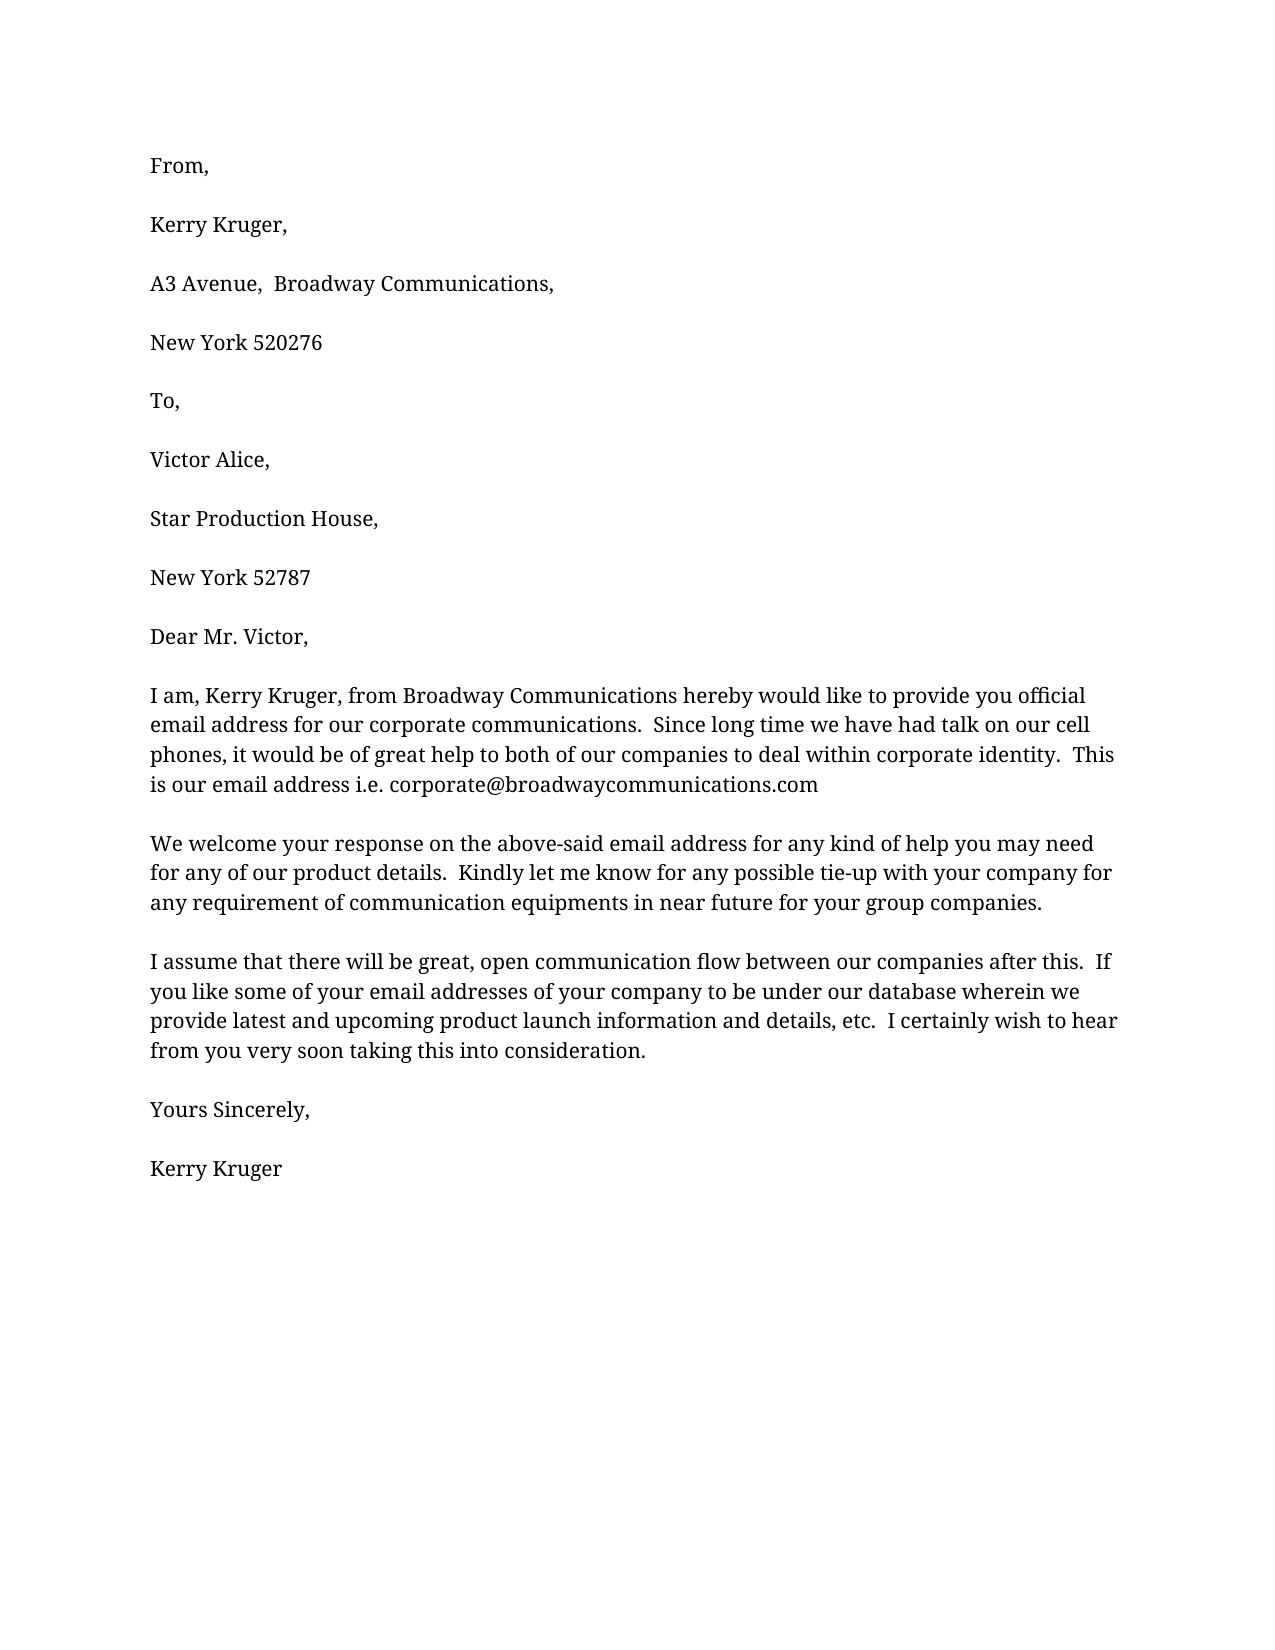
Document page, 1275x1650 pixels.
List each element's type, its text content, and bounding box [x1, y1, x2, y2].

text I assume that there will be great, open communication flow between our companies after this. If you like some of your email addresses of your company to be under our database wherein we provide latest and upcoming product launch information and details, etc. I certainly wish to hear from you very soon taking this into consideration. [150, 946, 1125, 1064]
text A3 Avenue, Broadway Communications, [150, 268, 1125, 297]
text Kerry Kruger [150, 1153, 1125, 1182]
text From, [150, 150, 1125, 180]
text New York 520276 [150, 327, 1125, 356]
text To, [150, 385, 1125, 415]
text New York 52787 [150, 562, 1125, 592]
text I am, Kerry Kruger, from Broadway Communications hereby would like to provide you official email address for our corporate communications. Since long time we have had talk on our cell phones, it would be of great help to both of our companies to deal within corporate identity. This is our email address i.e. corporate@broadwaycommunications.com [150, 680, 1125, 798]
text Victor Alice, [150, 444, 1125, 474]
text We welcome your response on the above-said email address for any kind of help you may need for any of our product details. Kindly let me know for any possible tie-up with your company for any requirement of communication equipments in near future for your group companies. [150, 828, 1125, 917]
text Yours Sincerely, [150, 1094, 1125, 1123]
text Kerry Kruger, [150, 209, 1125, 238]
text Star Production House, [150, 503, 1125, 533]
text Dear Mr. Victor, [150, 621, 1125, 651]
